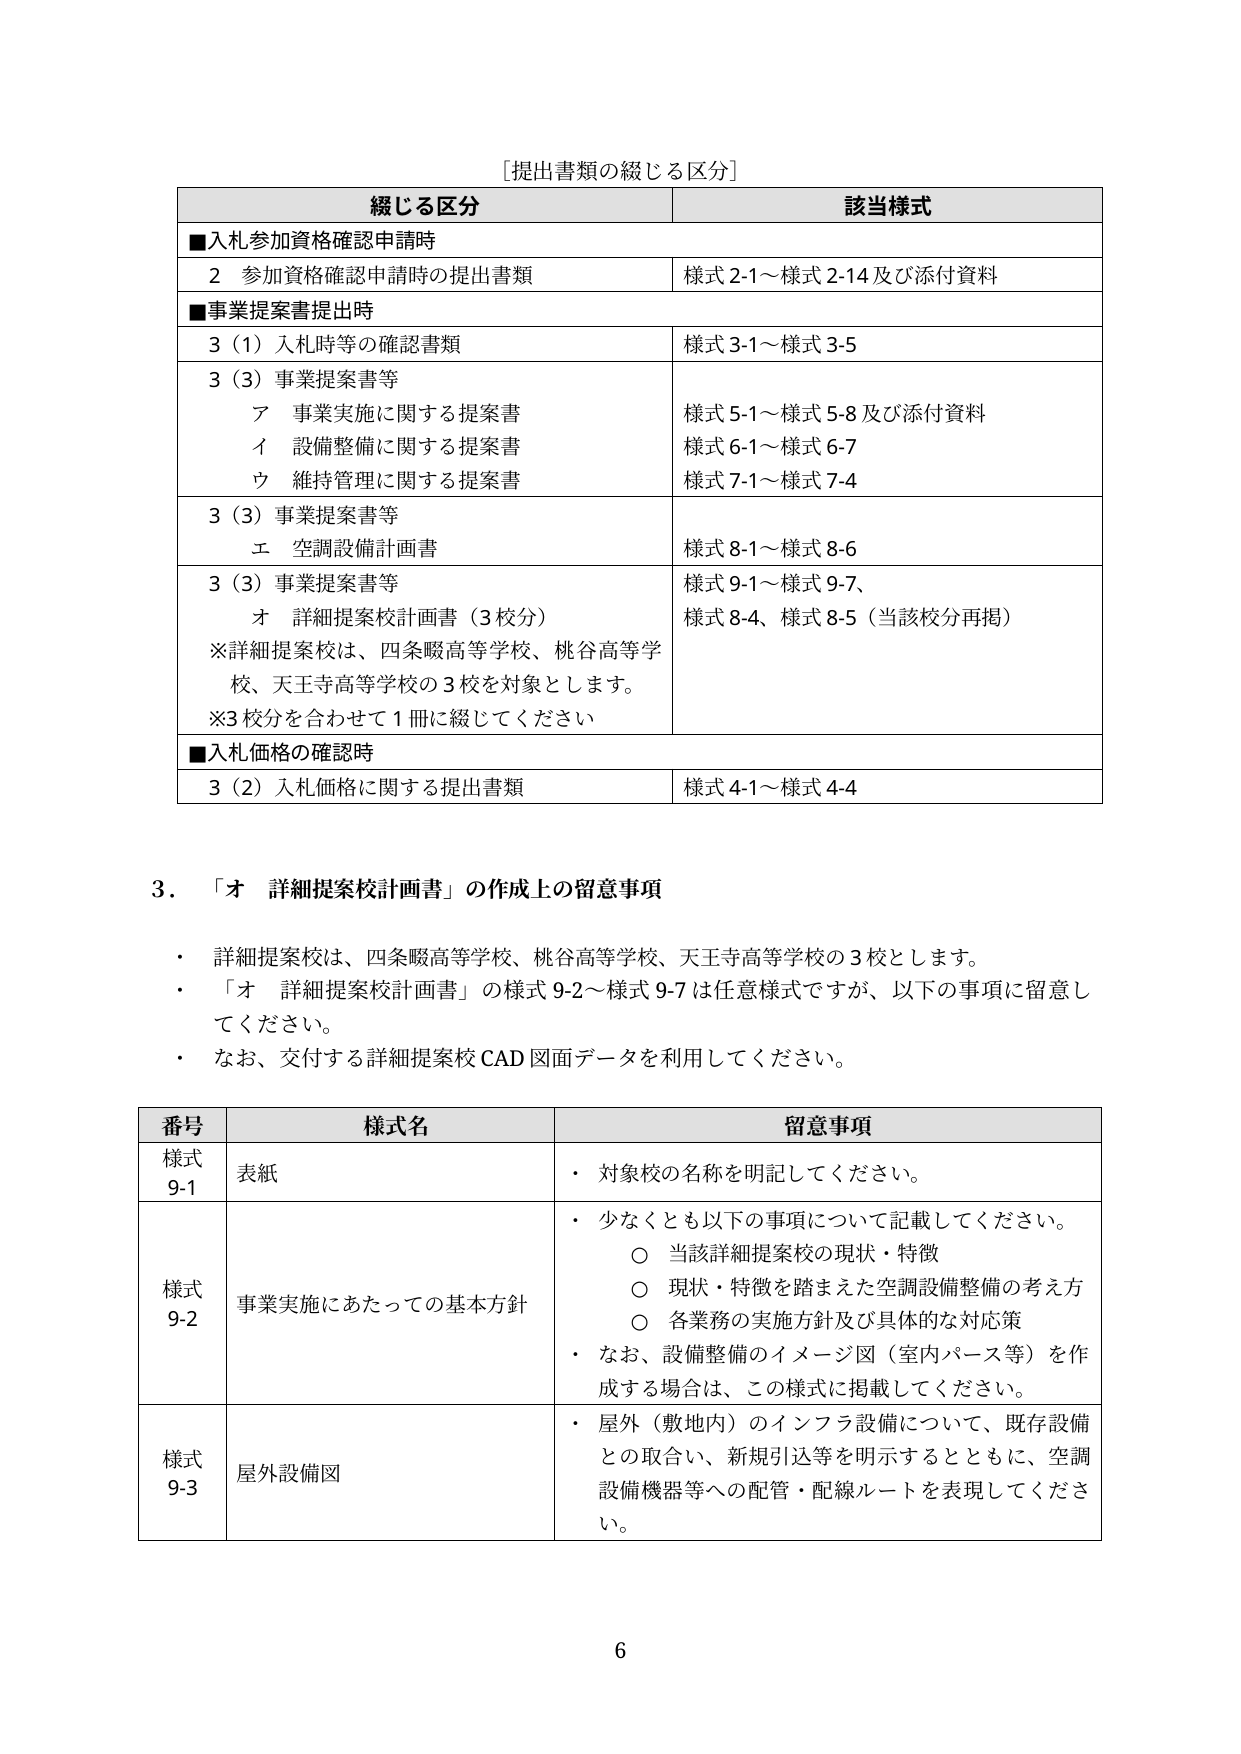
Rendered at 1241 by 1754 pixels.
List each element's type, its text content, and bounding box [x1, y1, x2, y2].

table_header 該当様式 [673, 188, 1102, 222]
table_header 留意事項 [555, 1108, 1101, 1142]
table_cell 様式 9-1 [139, 1143, 226, 1201]
list 「オ 詳細提案校計画書」の作成上の留意事項 [148, 872, 1092, 905]
table_cell 様式5-1～様式5-8及び添付資料 様式6-1～様式6-7 様式7-1～様式7-4 [673, 362, 1102, 496]
table_cell 対象校の名称を明記してください。 [555, 1143, 1101, 1201]
table_cell 3（3）事業提案書等 エ 空調設備計画書 [178, 497, 672, 564]
table_cell 屋外（敷地内）のインフラ設備について、既存設備との取合い、新規引込等を明示するとともに、空調設備機器等への配管・配線ルートを表現してください。 [555, 1405, 1101, 1540]
table_cell ■入札参加資格確認申請時 [178, 223, 1102, 257]
table_header 綴じる区分 [178, 188, 672, 222]
list 「オ 詳細提案校計画書」の様式9-2～様式9-7は任意様式ですが、以下の事項に留意してください。 [169, 972, 1092, 1040]
table_cell 様式 9-2 [139, 1202, 226, 1404]
table_cell 様式4-1～様式4-4 [673, 770, 1102, 803]
table_cell 屋外設備図 [227, 1405, 554, 1540]
table_cell 少なくとも以下の事項について記載してください。 当該詳細提案校の現状・特徴 現状・特徴を踏まえた空調設備整備の考え方 各業務の実施方針及び具体的な対応策 なお、設備整備のイメージ図（室内パース等）を作成する場合は、この様式に掲載してください。 [555, 1202, 1101, 1404]
table_cell 様式2-1～様式2-14及び添付資料 [673, 258, 1102, 291]
text ［提出書類の綴じる区分］ [148, 153, 1092, 187]
table_header 番号 [139, 1108, 226, 1142]
table_cell 3（3）事業提案書等 オ 詳細提案校計画書（3校分） ※詳細提案校は、四条畷高等学校、桃谷高等学校、天王寺高等学校の3校を対象とします。 ※3校分を合わせて1冊に綴じてください [178, 566, 672, 734]
table_header 様式名 [227, 1108, 554, 1142]
table_cell 様式9-1～様式9-7、 様式8-4、様式8-5（当該校分再掲） [673, 566, 1102, 734]
table_cell 事業実施にあたっての基本方針 [227, 1202, 554, 1404]
table_cell ■事業提案書提出時 [178, 292, 1102, 326]
table_cell 3（1）入札時等の確認書類 [178, 327, 672, 361]
table_cell ■入札価格の確認時 [178, 735, 1102, 768]
table_cell 様式3-1～様式3-5 [673, 327, 1102, 361]
table_cell 様式8-1～様式8-6 [673, 497, 1102, 564]
table_cell 2 参加資格確認申請時の提出書類 [178, 258, 672, 291]
table_cell 表紙 [227, 1143, 554, 1201]
list なお、交付する詳細提案校CAD図面データを利用してください。 [169, 1040, 1092, 1073]
table_cell 様式 9-3 [139, 1405, 226, 1540]
table_cell 3（3）事業提案書等 ア 事業実施に関する提案書 イ 設備整備に関する提案書 ウ 維持管理に関する提案書 [178, 362, 672, 496]
table_cell 3（2）入札価格に関する提出書類 [178, 770, 672, 803]
list 詳細提案校は、四条畷高等学校、桃谷高等学校、天王寺高等学校の3校とします。 [169, 939, 1092, 972]
